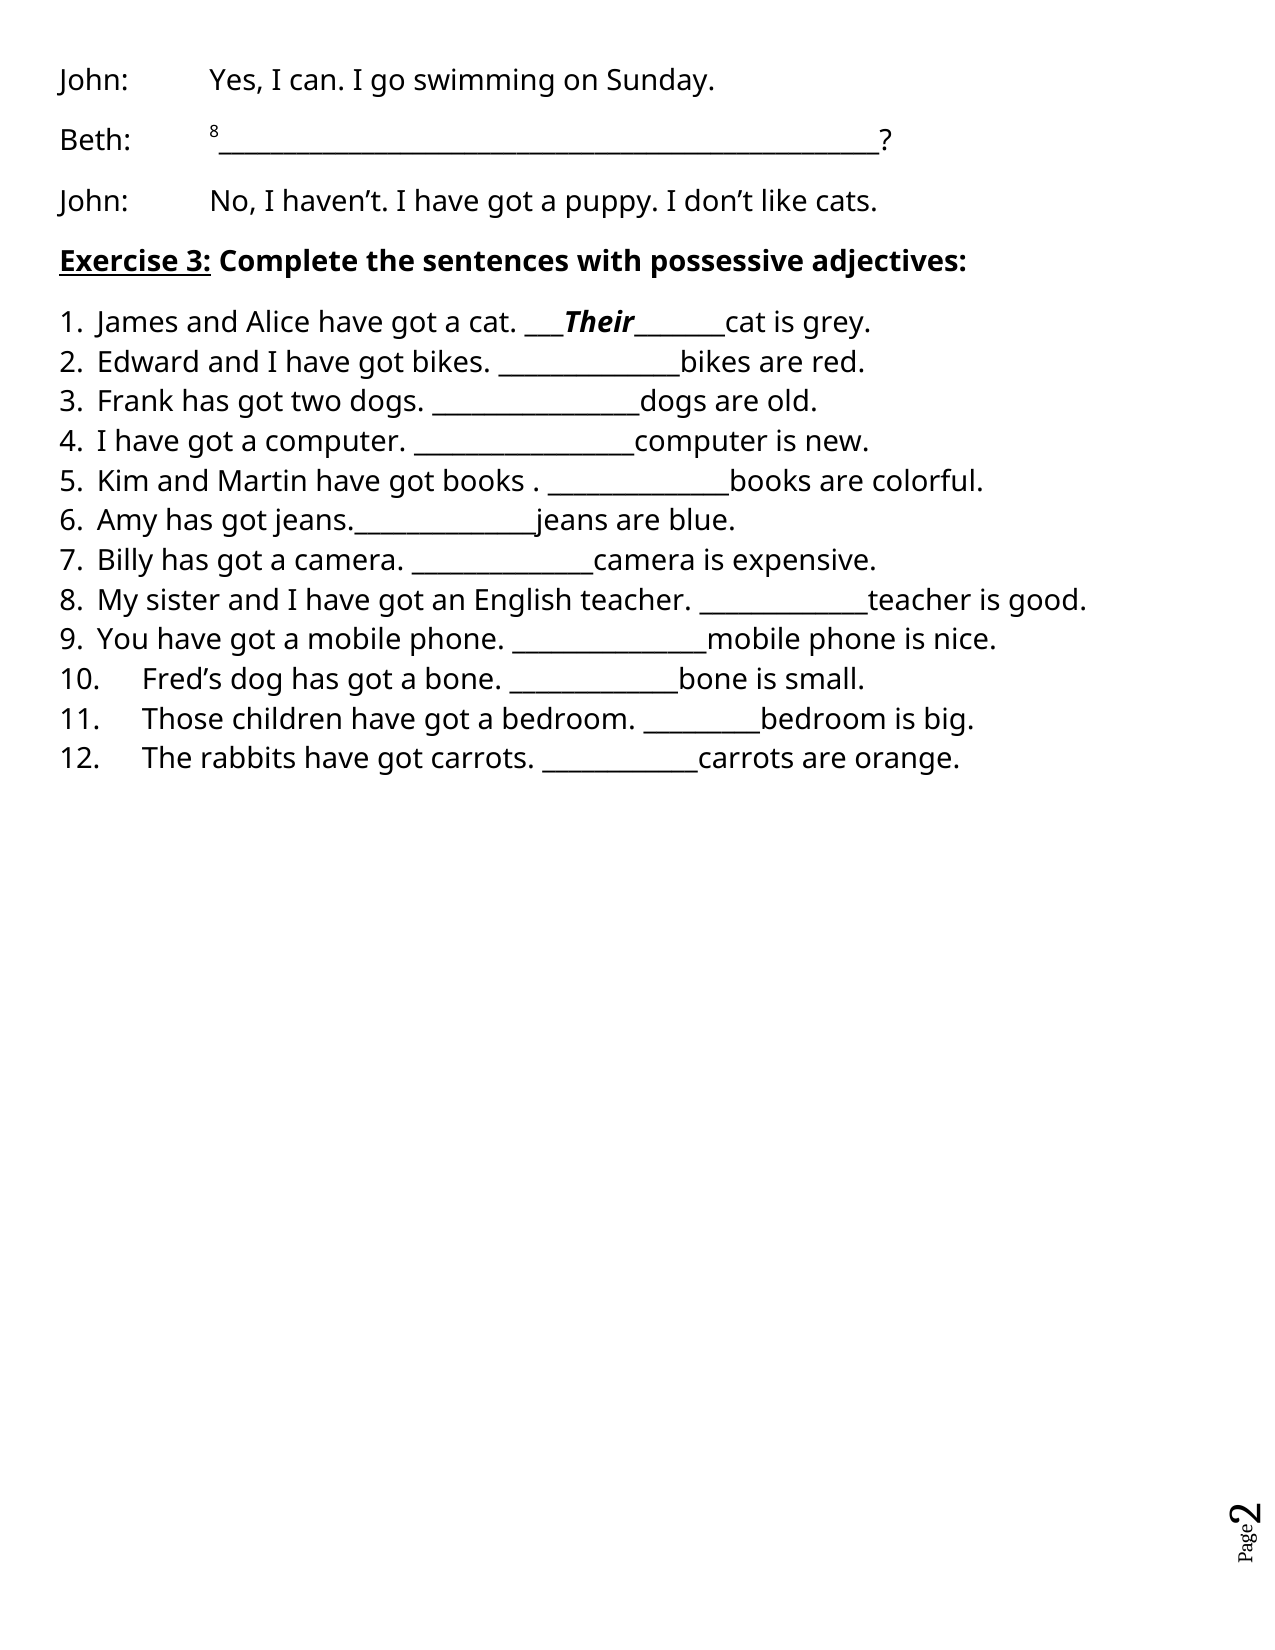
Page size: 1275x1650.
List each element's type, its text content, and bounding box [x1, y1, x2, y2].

text John: Yes, I can. I go swimming on Sunday. [59, 59, 1216, 99]
list Fred’s dog has got a bone. _____________bone is small. [59, 658, 1216, 698]
list My sister and I have got an English teacher. _____________teacher is good. [59, 579, 1216, 619]
text Beth: 8___________________________________________________? [59, 119, 1216, 159]
list You have got a mobile phone. _______________mobile phone is nice. [59, 619, 1216, 658]
list The rabbits have got carrots. ____________carrots are orange. [59, 738, 1216, 777]
list I have got a computer. _________________computer is new. [59, 420, 1216, 460]
list Kim and Martin have got books . ______________books are colorful. [59, 460, 1216, 499]
text John: No, I haven’t. I have got a puppy. I don’t like cats. [59, 180, 1216, 220]
text Exercise 3: Complete the sentences with possessive adjectives: [59, 241, 1216, 280]
list James and Alice have got a cat. ___Their_______cat is grey. [59, 301, 1216, 341]
list Frank has got two dogs. ________________dogs are old. [59, 381, 1216, 420]
list Edward and I have got bikes. ______________bikes are red. [59, 341, 1216, 381]
list Billy has got a camera. ______________camera is expensive. [59, 539, 1216, 579]
list Amy has got jeans.______________jeans are blue. [59, 499, 1216, 539]
list Those children have got a bedroom. _________bedroom is big. [59, 698, 1216, 738]
